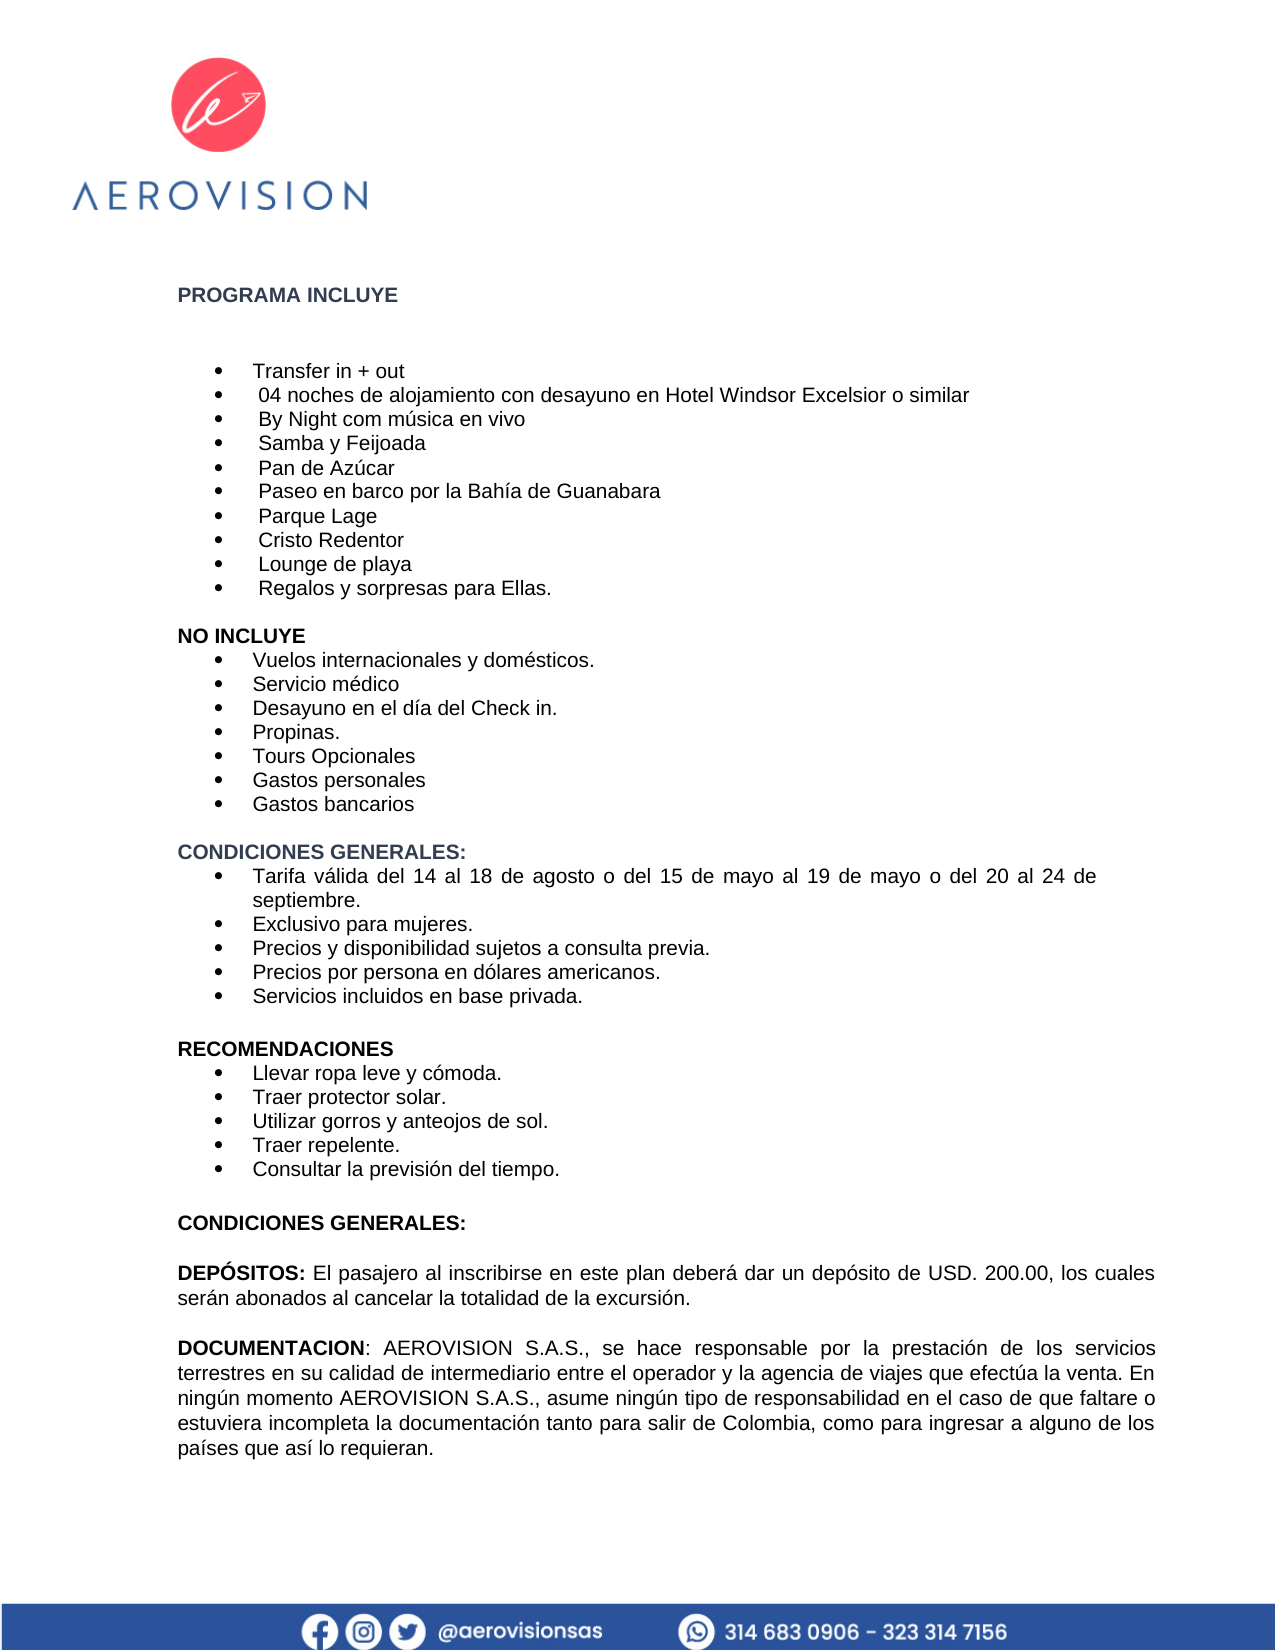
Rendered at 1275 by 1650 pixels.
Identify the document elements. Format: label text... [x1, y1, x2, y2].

list Traer protector solar. [215, 1085, 1098, 1109]
list Servicios incluidos en base privada. [215, 984, 1098, 1037]
list Regalos y sorpresas para Ellas. [215, 576, 1098, 600]
list Exclusivo para mujeres. [215, 912, 1098, 936]
list Precios por persona en dólares americanos. [215, 960, 1098, 984]
list Desayuno en el día del Check in. [215, 696, 1098, 720]
list Parque Lage [215, 503, 1098, 527]
text CONDICIONES GENERALES: [177, 1209, 1157, 1234]
list Samba y Feijoada [215, 431, 1098, 455]
text PROGRAMA INCLUYE [177, 282, 1098, 359]
list Gastos personales [215, 768, 1098, 792]
text RECOMENDACIONES [177, 1037, 1098, 1061]
list Propinas. [215, 720, 1098, 744]
list Pan de Azúcar [215, 455, 1098, 479]
text DOCUMENTACION: AEROVISION S.A.S., se hace responsable por la prestación de los servicios terrestres en su calidad de intermediario entre el operador y la agencia de viajes que efectúa la venta. En ningún momento AEROVISION S.A.S., asume ningún tipo de responsabilidad en el caso de que faltare o estuviera incompleta la documentación tanto para salir de Colombia, como para ingresar a alguno de los países que así lo requieran. [177, 1334, 1157, 1459]
list Utilizar gorros y anteojos de sol. [215, 1109, 1098, 1133]
picture [0, 0, 1275, 1650]
list Transfer in + out [215, 359, 1098, 383]
list Llevar ropa leve y cómoda. [215, 1061, 1098, 1085]
text DEPÓSITOS: El pasajero al inscribirse en este plan deberá dar un depósito de USD. 200.00, los cuales serán abonados al cancelar la totalidad de la excursión. [177, 1259, 1157, 1309]
list By Night com música en vivo [215, 407, 1098, 431]
list Traer repelente. [215, 1133, 1098, 1157]
list Lounge de playa [215, 552, 1098, 576]
list Paseo en barco por la Bahía de Guanabara [215, 479, 1098, 503]
text CONDICIONES GENERALES: [177, 840, 1098, 864]
list Servicio médico [215, 672, 1098, 696]
list Precios y disponibilidad sujetos a consulta previa. [215, 936, 1098, 960]
text NO INCLUYE [177, 624, 1098, 648]
list Gastos bancarios [215, 792, 1098, 816]
list 04 noches de alojamiento con desayuno en Hotel Windsor Excelsior o similar [215, 383, 1098, 407]
list Vuelos internacionales y domésticos. [215, 648, 1098, 672]
list Tours Opcionales [215, 744, 1098, 768]
list Cristo Redentor [215, 527, 1098, 552]
list Consultar la previsión del tiempo. [215, 1157, 1098, 1181]
list Tarifa válida del 14 al 18 de agosto o del 15 de mayo al 19 de mayo o del 20 al 24 de septiembre. [215, 864, 1098, 912]
